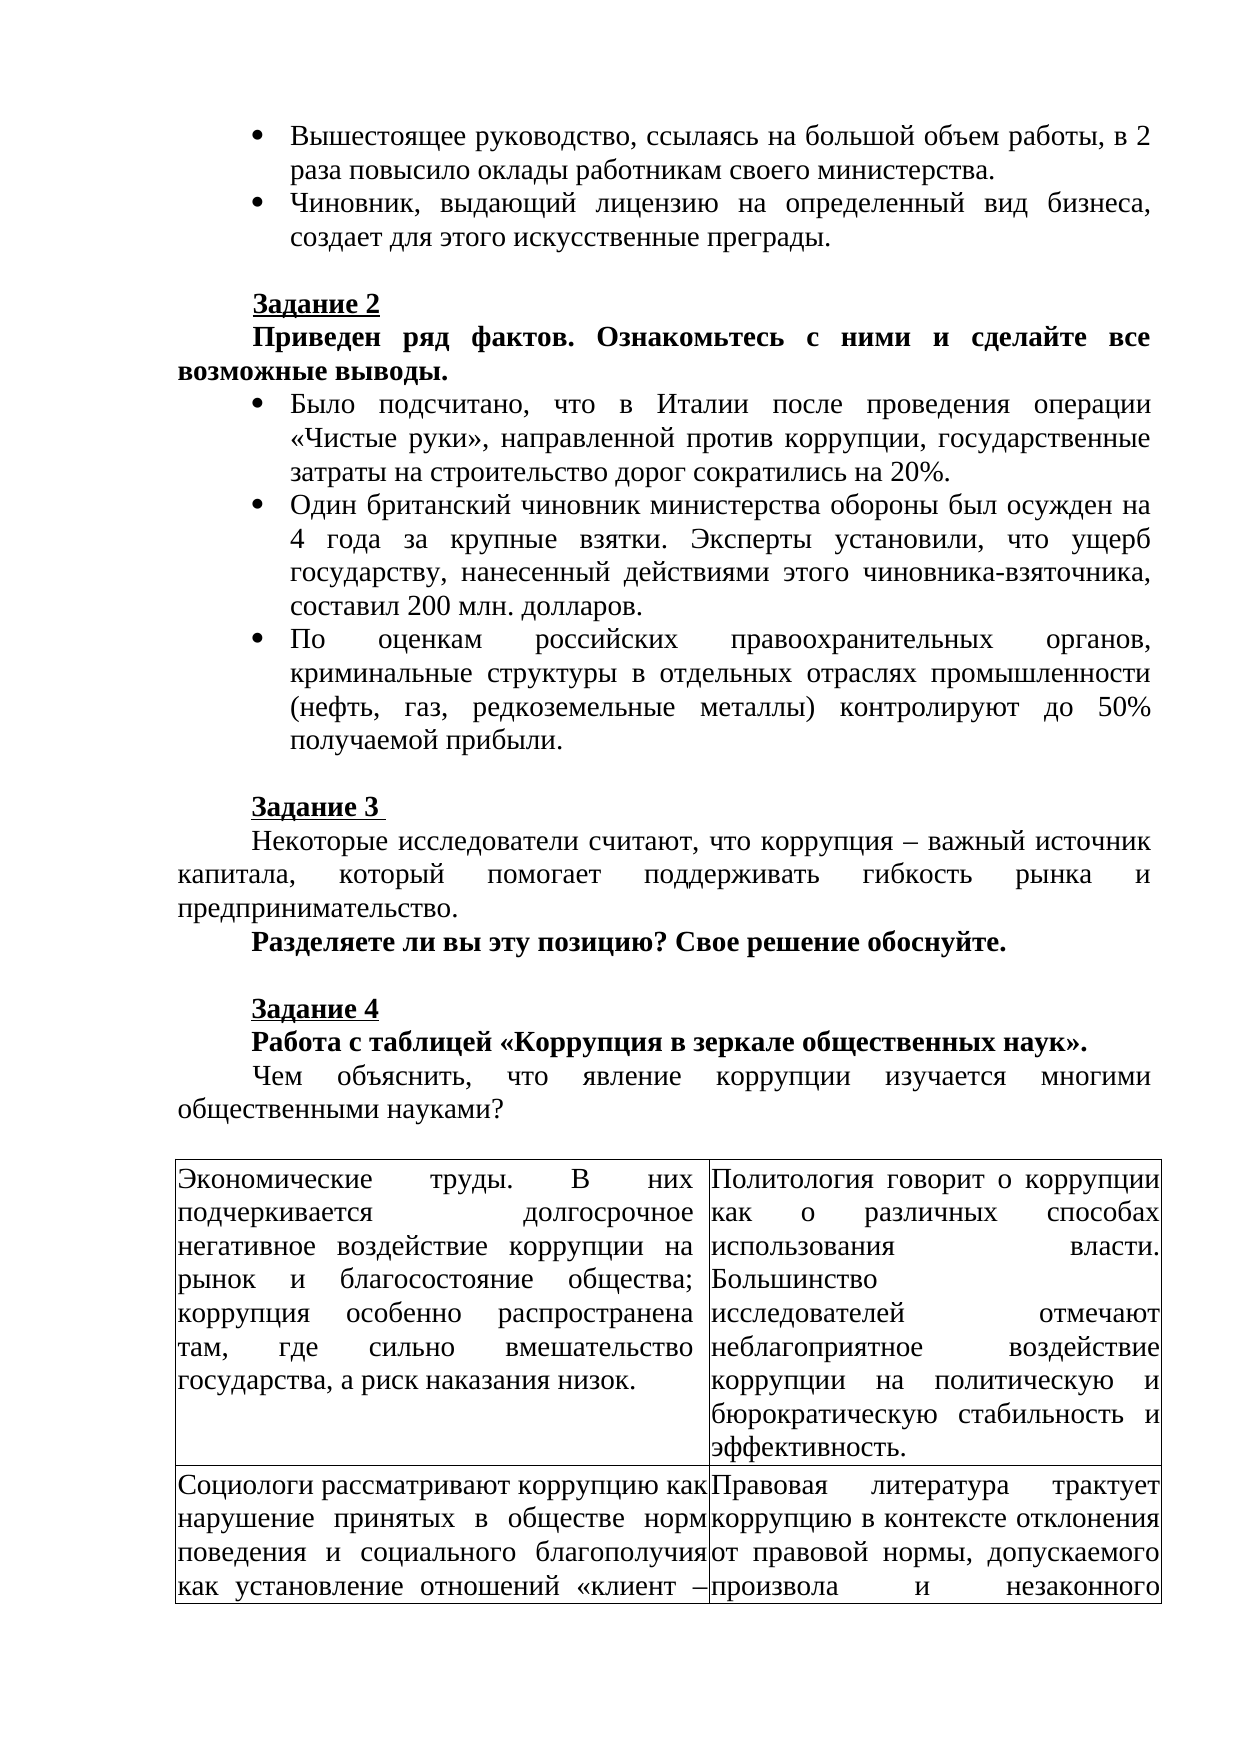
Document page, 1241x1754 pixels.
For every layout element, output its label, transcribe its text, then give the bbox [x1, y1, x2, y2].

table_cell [176, 1466, 709, 1603]
table_header Политология говорит о коррупции как о различных способах использования власти. Большинство исследователей отмечают неблагоприятное воздействие коррупции на политическую и бюрократическую стабильность и эффективность. [710, 1160, 1161, 1464]
text Задание 4 [177, 991, 1152, 1024]
text Разделяете ли вы эту позицию? Свое решение обоснуйте. [177, 924, 1152, 957]
text Чем объяснить, что явление коррупции изучается многими общественными науками? [177, 1058, 1152, 1125]
list Чиновник, выдающий лицензию на определенный вид бизнеса, создает для этого искусственные преграды. [252, 185, 1152, 252]
list Один британский чиновник министерства обороны был осужден на 4 года за крупные взятки. Эксперты установили, что ущерб государству, нанесенный действиями этого чиновника-взяточника, составил 200 млн. долларов. [252, 487, 1152, 622]
text Приведен ряд фактов. Ознакомьтесь с ними и сделайте все возможные выводы. [177, 319, 1152, 387]
list По оценкам российских правоохранительных органов, криминальные структуры в отдельных отраслях промышленности (нефть, газ, редкоземельные металлы) контролируют до 50% получаемой прибыли. [252, 622, 1152, 756]
table_header Экономические труды. В них подчеркивается долгосрочное негативное воздействие коррупции на рынок и благосостояние общества; коррупция особенно распространена там, где сильно вмешательство государства, а риск наказания низок. [176, 1160, 709, 1464]
text Задание 2 [177, 286, 1152, 319]
text Некоторые исследователи считают, что коррупция – важный источник капитала, который помогает поддерживать гибкость рынка и предпринимательство. [177, 823, 1152, 924]
text Задание 3 [177, 789, 1152, 823]
list Вышестоящее руководство, ссылаясь на большой объем работы, в 2 раза повысило оклады работникам своего министерства. [252, 118, 1152, 185]
text Работа с таблицей «Коррупция в зеркале общественных наук». [177, 1024, 1152, 1058]
list Было подсчитано, что в Италии после проведения операции «Чистые руки», направленной против коррупции, государственные затраты на строительство дорог сократились на 20%. [252, 387, 1152, 487]
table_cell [710, 1466, 1161, 1603]
